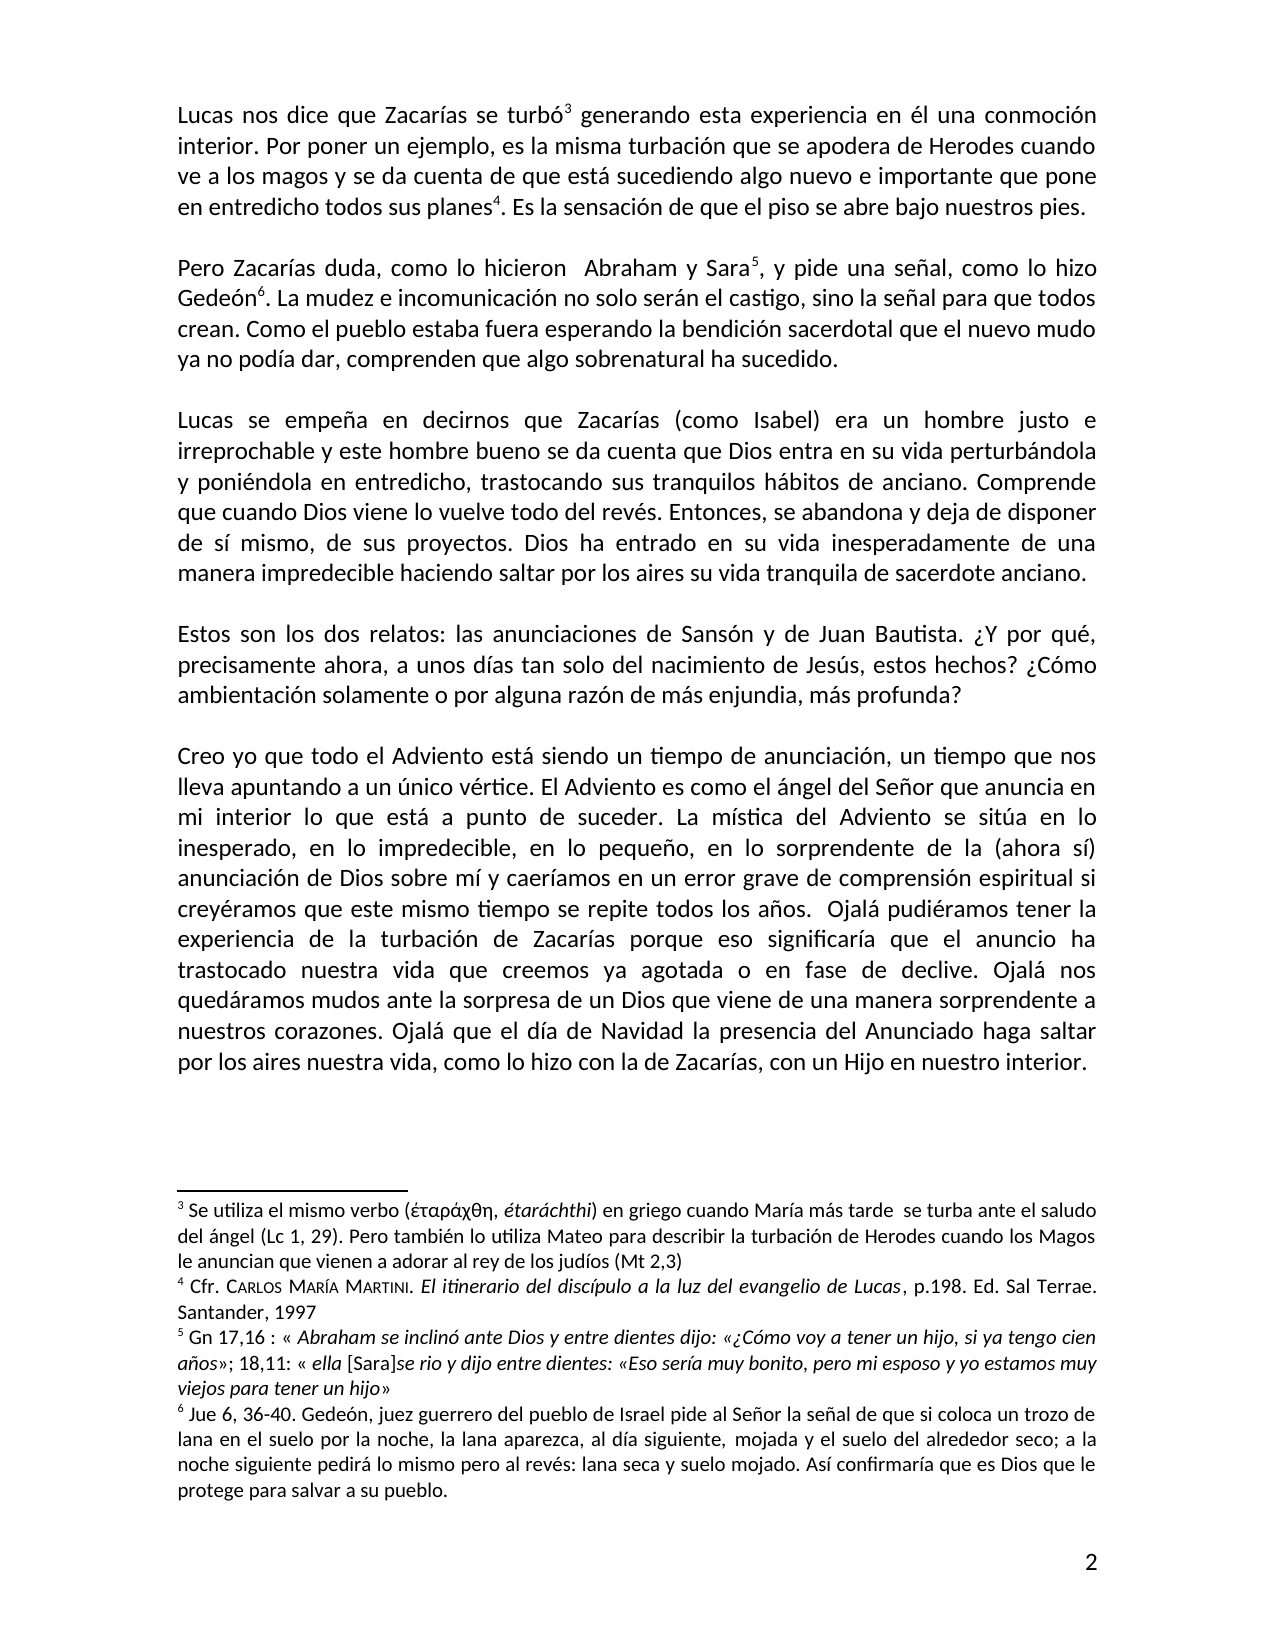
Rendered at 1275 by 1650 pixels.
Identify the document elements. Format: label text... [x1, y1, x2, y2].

text Lucas se empeña en decirnos que Zacarías (como Isabel) era un hombre justo e irreprochable y este hombre bueno se da cuenta que Dios entra en su vida perturbándola y poniéndola en entredicho, trastocando sus tranquilos hábitos de anciano. Comprende que cuando Dios viene lo vuelve todo del revés. Entonces, se abandona y deja de disponer de sí mismo, de sus proyectos. Dios ha entrado en su vida inesperadamente de una manera impredecible haciendo saltar por los aires su vida tranquila de sacerdote anciano. [177, 405, 1098, 588]
text Creo yo que todo el Adviento está siendo un tiempo de anunciación, un tiempo que nos lleva apuntando a un único vértice. El Adviento es como el ángel del Señor que anuncia en mi interior lo que está a punto de suceder. La mística del Adviento se sitúa en lo inesperado, en lo impredecible, en lo pequeño, en lo sorprendente de la (ahora sí) anunciación de Dios sobre mí y caeríamos en un error grave de comprensión espiritual si creyéramos que este mismo tiempo se repite todos los años. Ojalá pudiéramos tener la experiencia de la turbación de Zacarías porque eso significaría que el anuncio ha trastocado nuestra vida que creemos ya agotada o en fase de declive. Ojalá nos quedáramos mudos ante la sorpresa de un Dios que viene de una manera sorprendente a nuestros corazones. Ojalá que el día de Navidad la presencia del Anunciado haga saltar por los aires nuestra vida, como lo hizo con la de Zacarías, con un Hijo en nuestro interior. [177, 740, 1098, 1076]
text Pero Zacarías duda, como lo hicieron Abraham y Sara, y pide una señal, como lo hizo Gedeón. La mudez e incomunicación no solo serán el castigo, sino la señal para que todos crean. Como el pueblo estaba fuera esperando la bendición sacerdotal que el nuevo mudo ya no podía dar, comprenden que algo sobrenatural ha sucedido. [177, 252, 1098, 374]
text Lucas nos dice que Zacarías se turbó generando esta experiencia en él una conmoción interior. Por poner un ejemplo, es la misma turbación que se apodera de Herodes cuando ve a los magos y se da cuenta de que está sucediendo algo nuevo e importante que pone en entredicho todos sus planes. Es la sensación de que el piso se abre bajo nuestros pies. [177, 99, 1098, 222]
text Estos son los dos relatos: las anunciaciones de Sansón y de Juan Bautista. ¿Y por qué, precisamente ahora, a unos días tan solo del nacimiento de Jesús, estos hechos? ¿Cómo ambientación solamente o por alguna razón de más enjundia, más profunda? [177, 618, 1098, 710]
